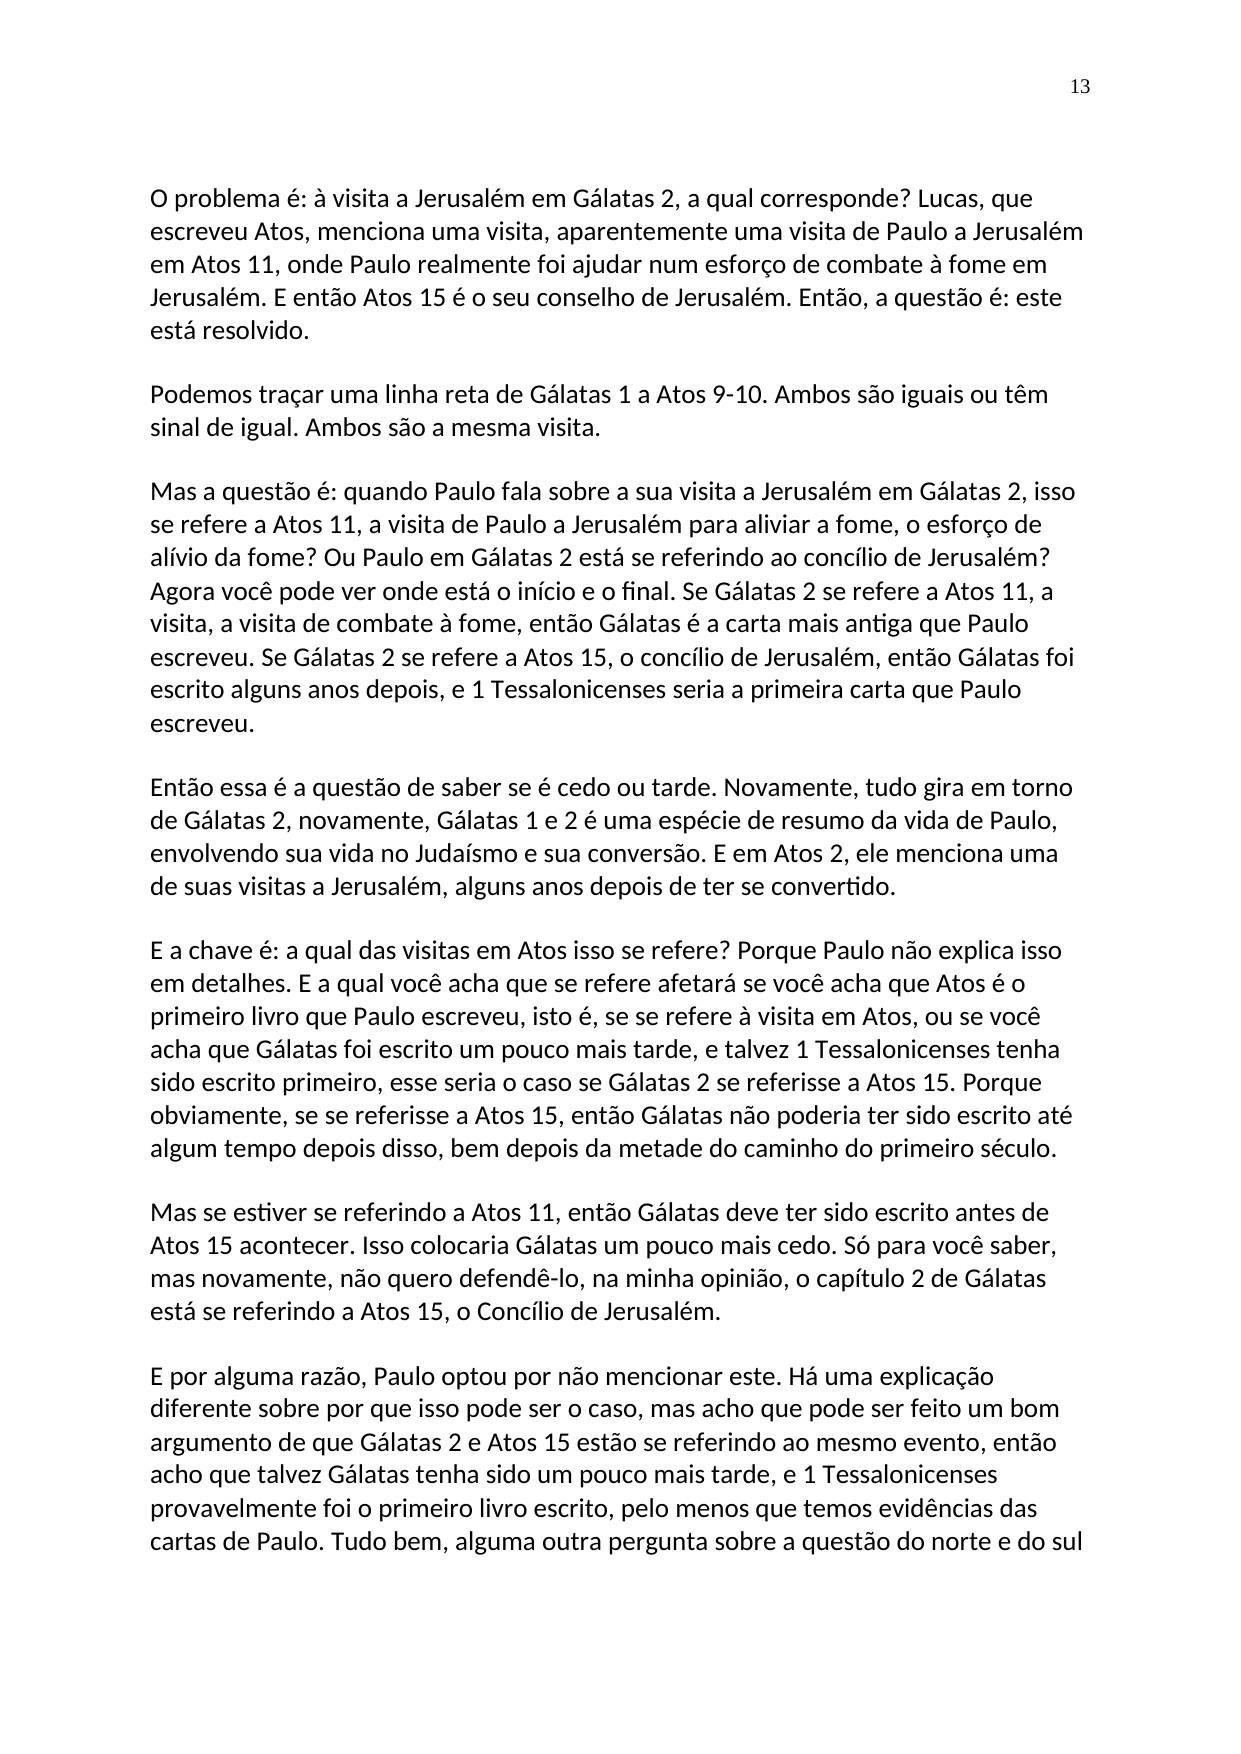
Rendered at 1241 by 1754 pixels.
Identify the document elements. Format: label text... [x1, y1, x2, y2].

text E a chave é: a qual das visitas em Atos isso se refere? Porque Paulo não explica isso em detalhes. E a qual você acha que se refere afetará se você acha que Atos é o primeiro livro que Paulo escreveu, isto é, se se refere à visita em Atos, ou se você acha que Gálatas foi escrito um pouco mais tarde, e talvez 1 Tessalonicenses tenha sido escrito primeiro, esse seria o caso se Gálatas 2 se referisse a Atos 15. Porque obviamente, se se referisse a Atos 15, então Gálatas não poderia ter sido escrito até algum tempo depois disso, bem depois da metade do caminho do primeiro século. [150, 933, 1090, 1164]
text Então essa é a questão de saber se é cedo ou tarde. Novamente, tudo gira em torno de Gálatas 2, novamente, Gálatas 1 e 2 é uma espécie de resumo da vida de Paulo, envolvendo sua vida no Judaísmo e sua conversão. E em Atos 2, ele menciona uma de suas visitas a Jerusalém, alguns anos depois de ter se convertido. [150, 770, 1090, 902]
text O problema é: à visita a Jerusalém em Gálatas 2, a qual corresponde? Lucas, que escreveu Atos, menciona uma visita, aparentemente uma visita de Paulo a Jerusalém em Atos 11, onde Paulo realmente foi ajudar num esforço de combate à fome em Jerusalém. E então Atos 15 é o seu conselho de Jerusalém. Então, a questão é: este está resolvido. [150, 181, 1090, 346]
text Mas a questão é: quando Paulo fala sobre a sua visita a Jerusalém em Gálatas 2, isso se refere a Atos 11, a visita de Paulo a Jerusalém para aliviar a fome, o esforço de alívio da fome? Ou Paulo em Gálatas 2 está se referindo ao concílio de Jerusalém? Agora você pode ver onde está o início e o final. Se Gálatas 2 se refere a Atos 11, a visita, a visita de combate à fome, então Gálatas é a carta mais antiga que Paulo escreveu. Se Gálatas 2 se refere a Atos 15, o concílio de Jerusalém, então Gálatas foi escrito alguns anos depois, e 1 Tessalonicenses seria a primeira carta que Paulo escreveu. [150, 474, 1090, 739]
text Podemos traçar uma linha reta de Gálatas 1 a Atos 9-10. Ambos são iguais ou têm sinal de igual. Ambos são a mesma visita. [150, 377, 1090, 443]
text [150, 1359, 1090, 1557]
text Mas se estiver se referindo a Atos 11, então Gálatas deve ter sido escrito antes de Atos 15 acontecer. Isso colocaria Gálatas um pouco mais cedo. Só para você saber, mas novamente, não quero defendê-lo, na minha opinião, o capítulo 2 de Gálatas está se referindo a Atos 15, o Concílio de Jerusalém. [150, 1195, 1090, 1327]
